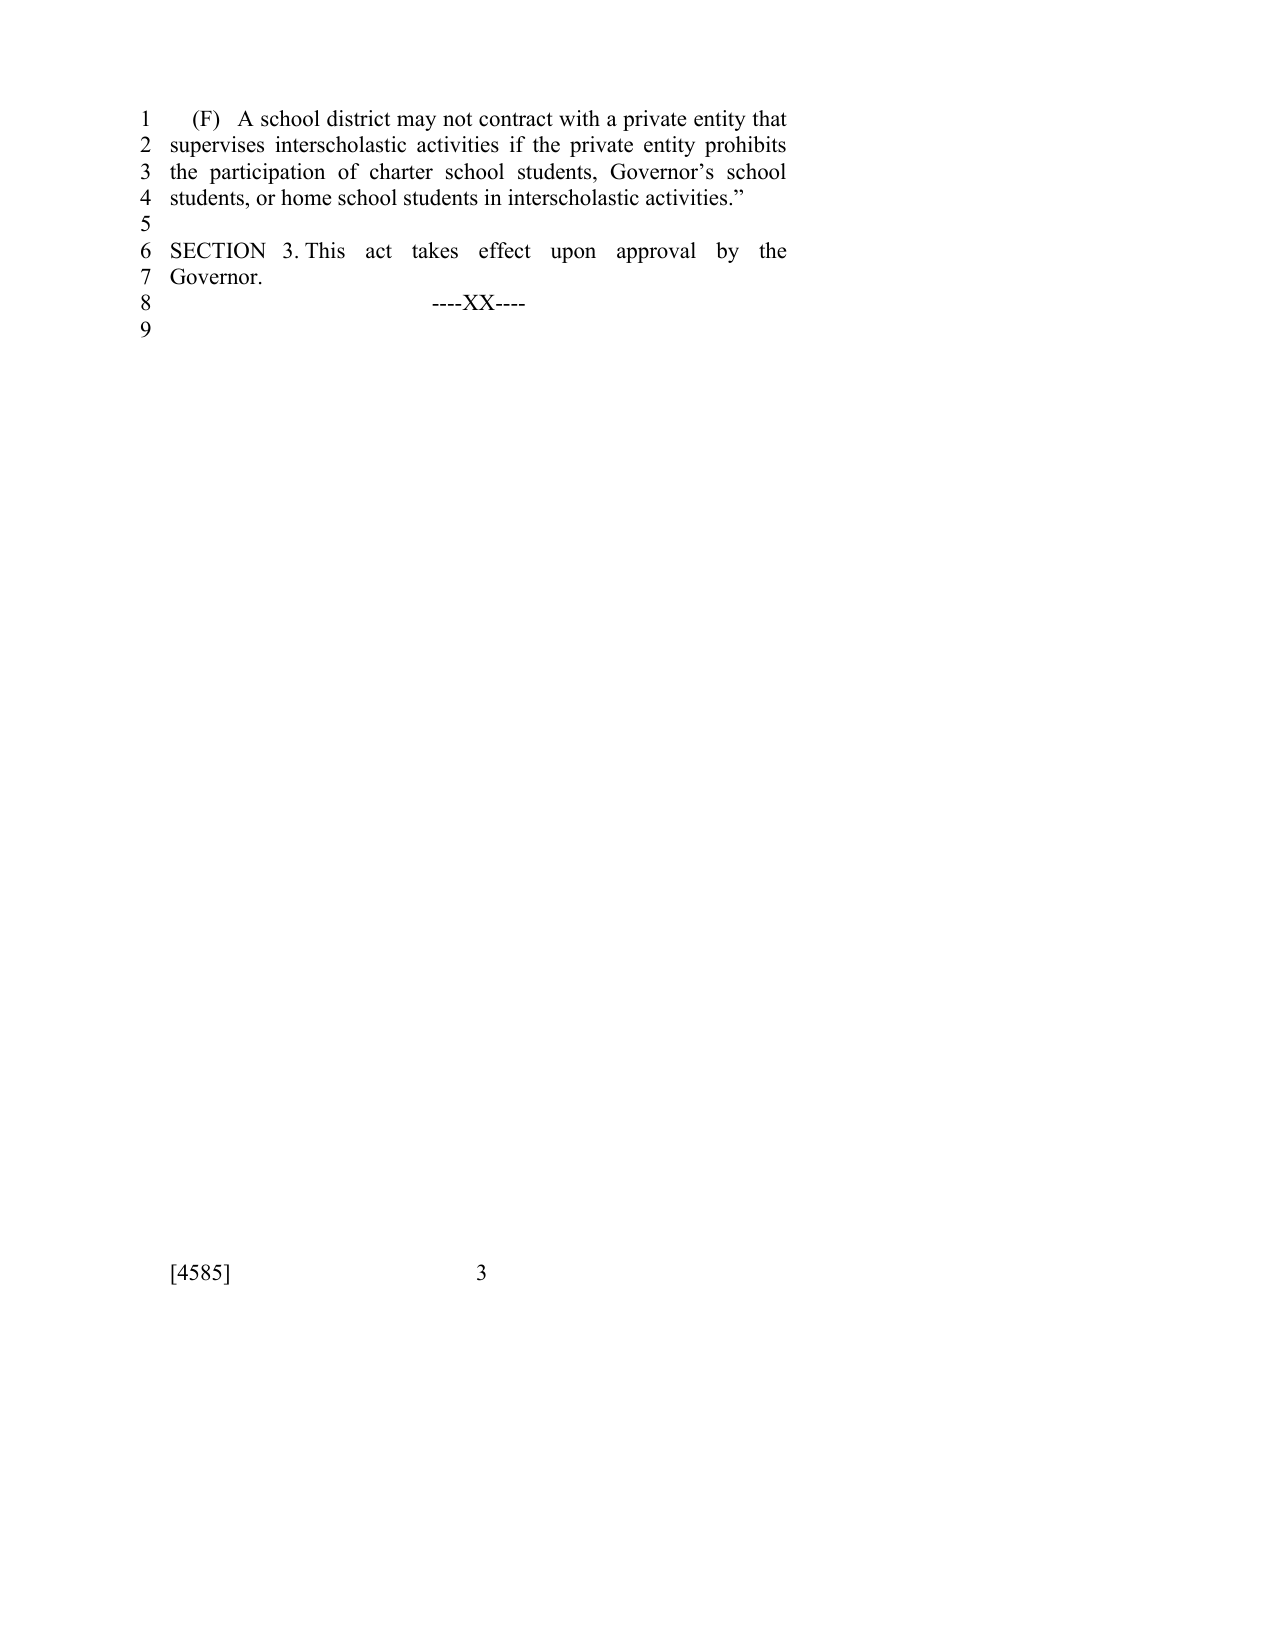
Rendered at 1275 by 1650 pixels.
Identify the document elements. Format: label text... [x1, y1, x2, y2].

text SECTION 3. This act takes effect upon approval by the Governor. [169, 237, 787, 289]
text ----XX---- [169, 289, 787, 316]
text (F) A school district may not contract with a private entity that supervises interscholastic activities if the private entity prohibits the participation of charter school students, Governor’s school students, or home school students in interscholastic activities.” [169, 105, 787, 210]
